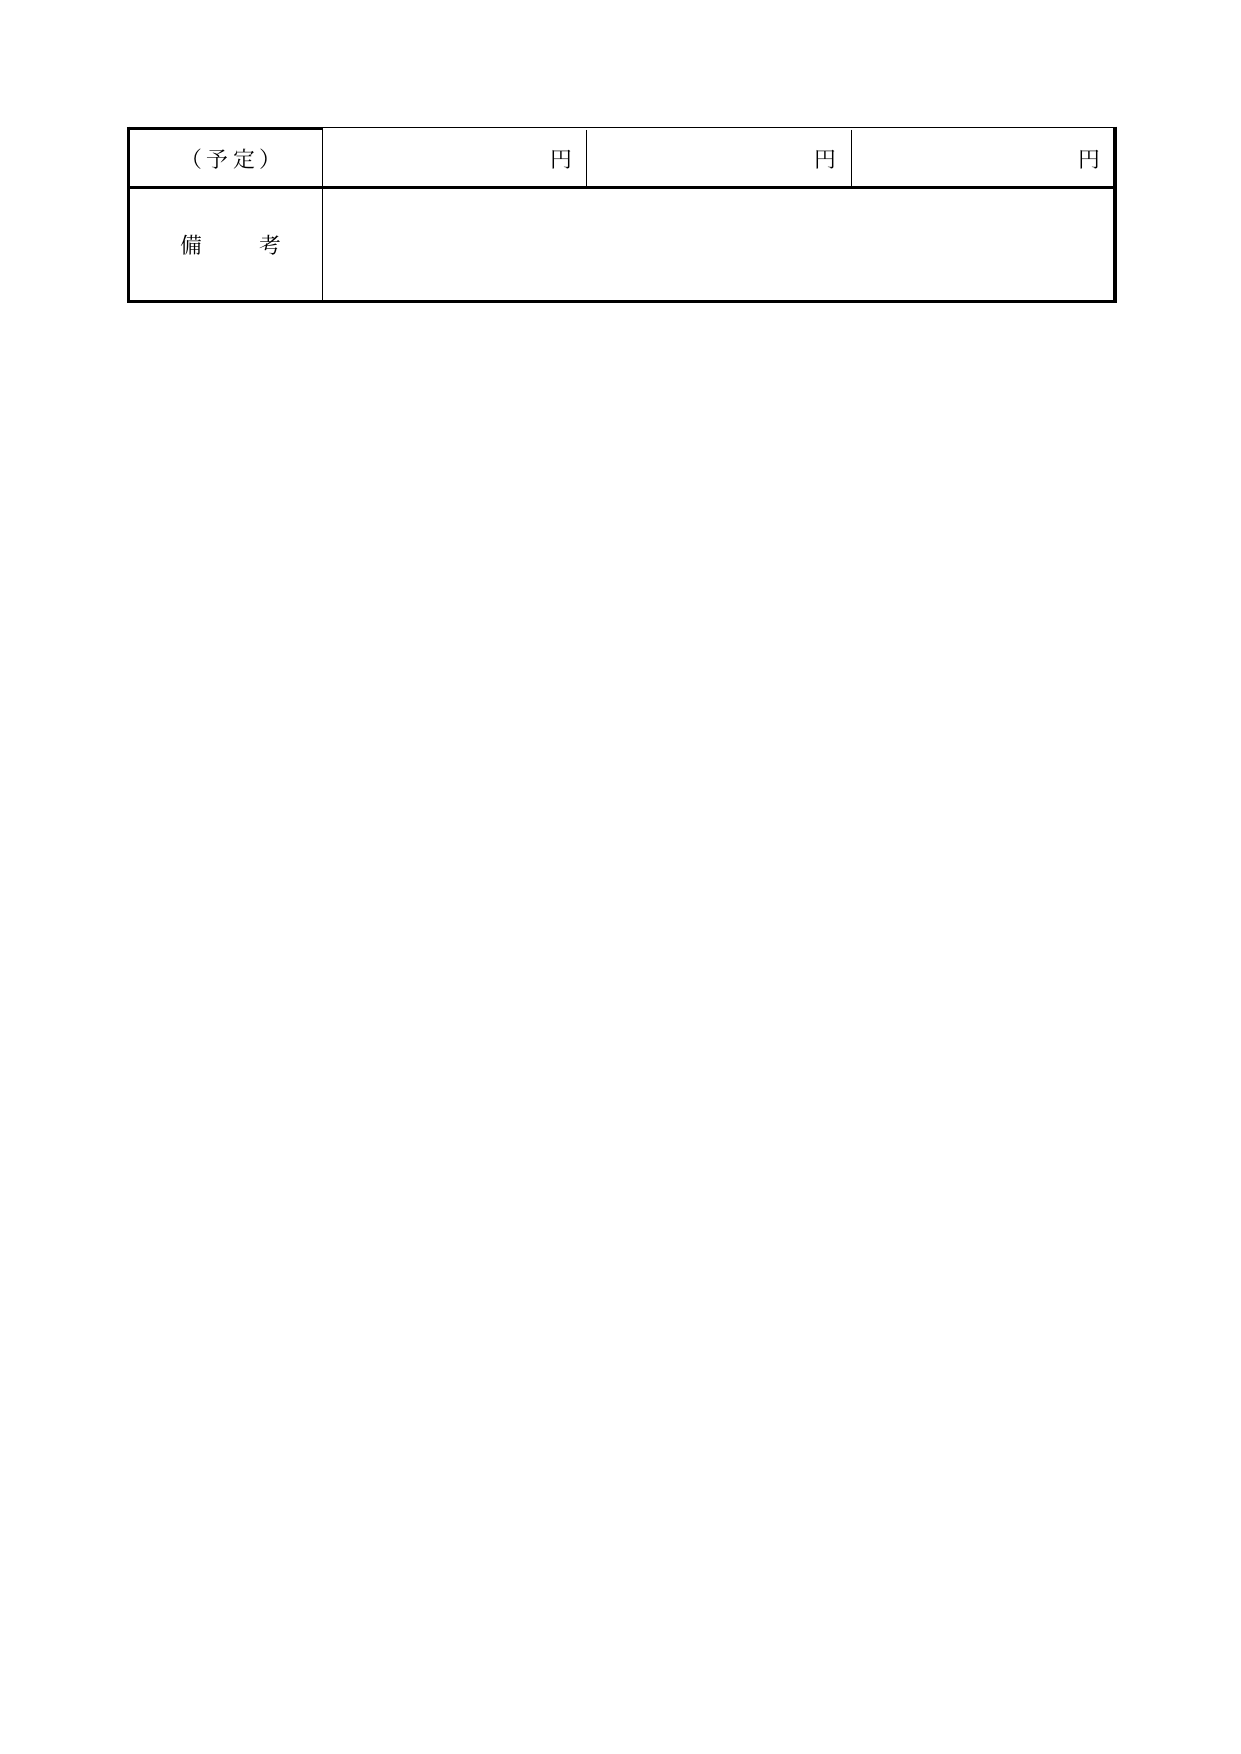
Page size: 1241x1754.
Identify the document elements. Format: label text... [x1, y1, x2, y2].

table_cell 円 [851, 128, 1113, 186]
table_cell [323, 189, 1113, 300]
table_cell 円 [323, 128, 587, 186]
table_cell 円 [587, 128, 851, 186]
table_cell 改修工事費用 （予定） [130, 130, 322, 186]
table_cell 備 考 [130, 189, 322, 300]
